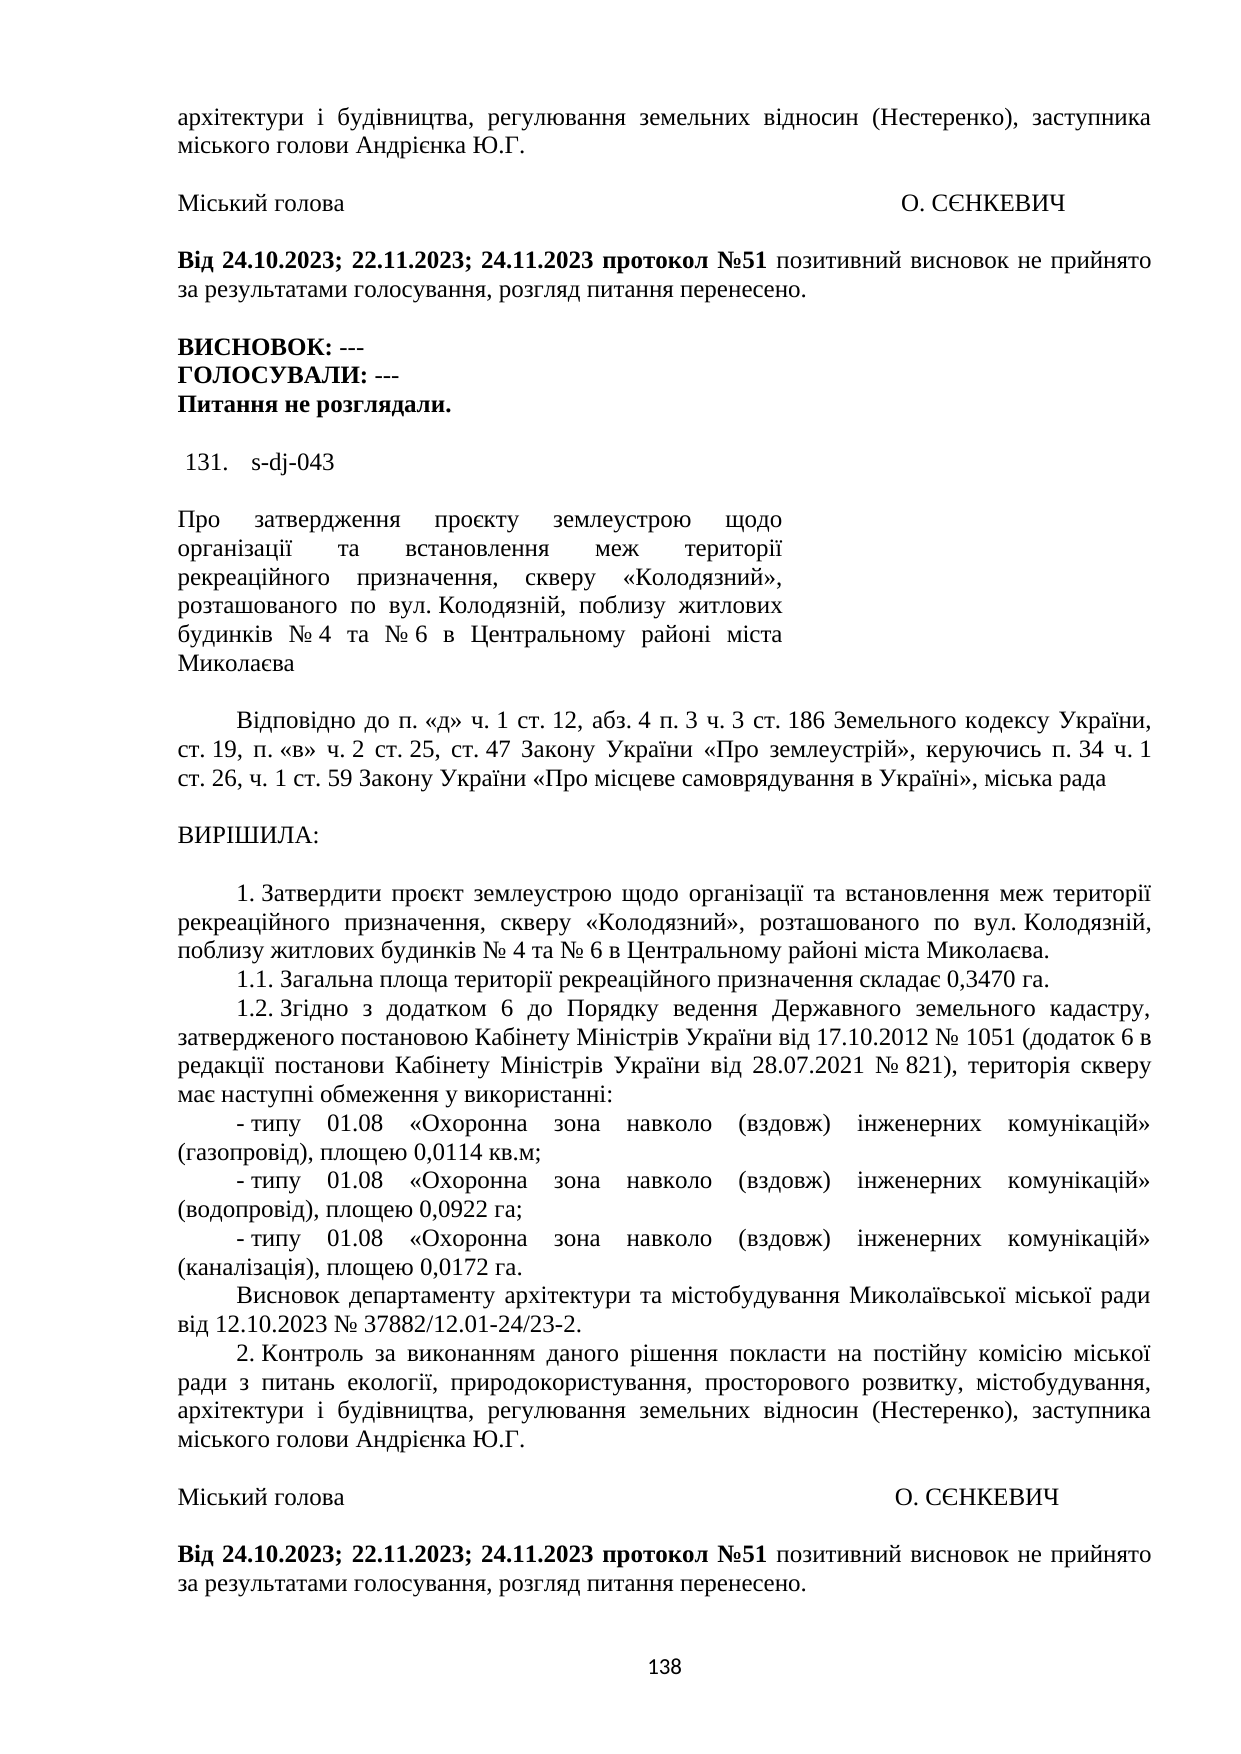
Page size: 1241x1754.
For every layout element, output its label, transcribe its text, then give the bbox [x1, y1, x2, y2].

text - типу 01.08 «Охоронна зона навколо (вздовж) інженерних комунікацій» (газопровід), площею 0,0114 кв.м; [177, 1108, 1152, 1166]
text - типу 01.08 «Охоронна зона навколо (вздовж) інженерних комунікацій» (каналізація), площею 0,0172 га. [177, 1223, 1152, 1281]
text - типу 01.08 «Охоронна зона навколо (вздовж) інженерних комунікацій» (водопровід), площею 0,0922 га; [177, 1166, 1152, 1223]
text Відповідно до п. «д» ч. 1 ст. 12, абз. 4 п. 3 ч. 3 ст. 186 Земельного кодексу України, ст. 19, п. «в» ч. 2 ст. 25, ст. 47 Закону України «Про землеустрій», керуючись п. 34 ч. 1 ст. 26, ч. 1 ст. 59 Закону України «Про місцеве самоврядування в Україні», міська рада [177, 706, 1152, 792]
text Про затвердження проєкту землеустрою щодо організації та встановлення меж території рекреаційного призначення, скверу «Колодязний», розташованого по вул. Колодязній, поблизу житлових будинків № 4 та № 6 в Центральному районі міста Миколаєва [177, 504, 783, 677]
text Від 24.10.2023; 22.11.2023; 24.11.2023 протокол №51 позитивний висновок не прийнято за результатами голосування, розгляд питання перенесено. [177, 1539, 1152, 1597]
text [177, 102, 1152, 159]
text ВИСНОВОК: --- [177, 332, 1152, 361]
text Питання не розглядали. [177, 389, 1152, 418]
text Міський голова О. СЄНКЕВИЧ [177, 1482, 1152, 1511]
text Міський голова О. СЄНКЕВИЧ [177, 188, 1152, 217]
text ВИРІШИЛА: [177, 821, 1152, 849]
text 1. Затвердити проєкт землеустрою щодо організації та встановлення меж території рекреаційного призначення, скверу «Колодязний», розташованого по вул. Колодязній, поблизу житлових будинків № 4 та № 6 в Центральному районі міста Миколаєва. [177, 878, 1152, 964]
text Від 24.10.2023; 22.11.2023; 24.11.2023 протокол №51 позитивний висновок не прийнято за результатами голосування, розгляд питання перенесено. [177, 246, 1152, 303]
text Висновок департаменту архітектури та містобудування Миколаївської міської ради від 12.10.2023 № 37882/12.01-24/23-2. [177, 1281, 1152, 1338]
text 1.2. Згідно з додатком 6 до Порядку ведення Державного земельного кадастру, затвердженого постановою Кабінету Міністрів України від 17.10.2012 № 1051 (додаток 6 в редакції постанови Кабінету Міністрів України від 28.07.2021 № 821), територія скверу має наступні обмеження у використанні: [177, 993, 1152, 1108]
text ГОЛОСУВАЛИ: --- [177, 361, 1152, 389]
text 1.1. Загальна площа території рекреаційного призначення складає 0,3470 га. [177, 964, 1152, 993]
list s-dj-043 [184, 447, 1152, 476]
